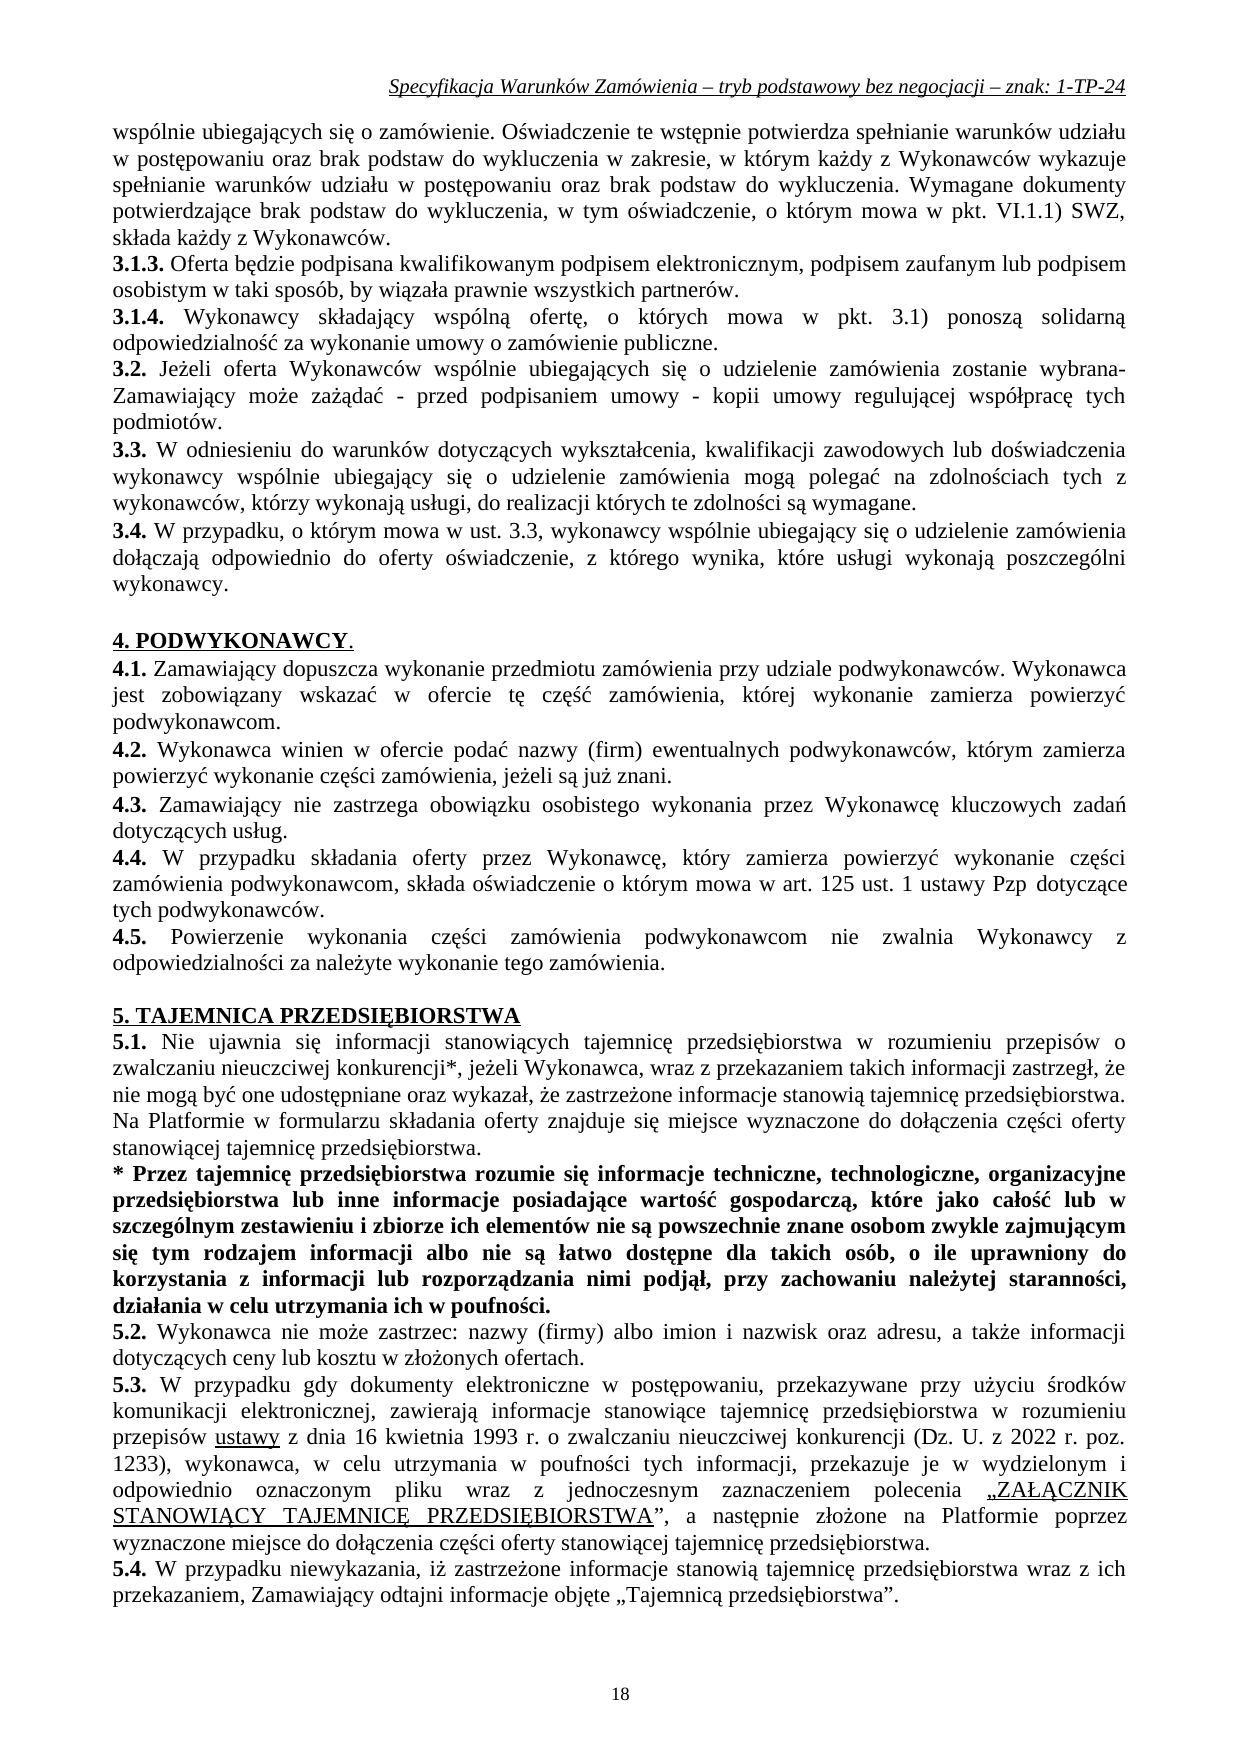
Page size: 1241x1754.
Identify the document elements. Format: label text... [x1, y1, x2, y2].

text 3.3. W odniesieniu do warunków dotyczących wykształcenia, kwalifikacji zawodowych lub doświadczenia wykonawcy wspólnie ubiegający się o udzielenie zamówienia mogą polegać na zdolnościach tych z wykonawców, którzy wykonają usługi, do realizacji których te zdolności są wymagane. [112, 436, 1128, 516]
text 4. PODWYKONAWCY. [112, 627, 1128, 653]
text 3.1.3. Oferta będzie podpisana kwalifikowanym podpisem elektronicznym, podpisem zaufanym lub podpisem osobistym w taki sposób, by wiązała prawnie wszystkich partnerów. [112, 250, 1128, 303]
text 5. TAJEMNICA PRZEDSIĘBIORSTWA [112, 1002, 1128, 1028]
text 4.1. Zamawiający dopuszcza wykonanie przedmiotu zamówienia przy udziale podwykonawców. Wykonawca jest zobowiązany wskazać w ofercie tę część zamówienia, której wykonanie zamierza powierzyć podwykonawcom. [112, 655, 1128, 734]
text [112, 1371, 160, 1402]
text 4.5. Powierzenie wykonania części zamówienia podwykonawcom nie zwalnia Wykonawcy z odpowiedzialności za należyte wykonanie tego zamówienia. [112, 923, 1128, 975]
text 5.3. W przypadku gdy dokumenty elektroniczne w postępowaniu, przekazywane przy użyciu środków komunikacji elektronicznej, zawierają informacje stanowiące tajemnicę przedsiębiorstwa w rozumieniu przepisów ustawy z dnia 16 kwietnia 1993 r. o zwalczaniu nieuczciwej konkurencji (Dz. U. z 2022 r. poz. 1233), wykonawca, w celu utrzymania w poufności tych informacji, przekazuje je w wydzielonym i odpowiednio oznaczonym pliku wraz z jednoczesnym zaznaczeniem polecenia „ZAŁĄCZNIK STANOWIĄCY TAJEMNICĘ PRZEDSIĘBIORSTWA”, a następnie złożone na Platformie poprzez wyznaczone miejsce do dołączenia części oferty stanowiącej tajemnicę przedsiębiorstwa. [112, 1449, 1128, 1555]
text 4.2. Wykonawca winien w ofercie podać nazwy (firm) ewentualnych podwykonawców, którym zamierza powierzyć wykonanie części zamówienia, jeżeli są już znani. [112, 736, 1128, 789]
text 3.2. Jeżeli oferta Wykonawców wspólnie ubiegających się o udzielenie zamówienia zostanie wybrana- Zamawiający może zażądać - przed podpisaniem umowy - kopii umowy regulującej współpracę tych podmiotów. [112, 355, 1128, 434]
text 5.2. Wykonawca nie może zastrzec: nazwy (firmy) albo imion i nazwisk oraz adresu, a także informacji dotyczących ceny lub kosztu w złożonych ofertach. [112, 1318, 1128, 1371]
text 4.3. Zamawiający nie zastrzega obowiązku osobistego wykonania przez Wykonawcę kluczowych zadań dotyczących usług. [112, 791, 1128, 844]
text * Przez tajemnicę przedsiębiorstwa rozumie się informacje techniczne, technologiczne, organizacyjne przedsiębiorstwa lub inne informacje posiadające wartość gospodarczą, które jako całość lub w szczególnym zestawieniu i zbiorze ich elementów nie są powszechnie znane osobom zwykle zajmującym się tym rodzajem informacji albo nie są łatwo dostępne dla takich osób, o ile uprawniony do korzystania z informacji lub rozporządzania nimi podjął, przy zachowaniu należytej staranności, działania w celu utrzymania ich w poufności. [112, 1160, 1128, 1318]
text 5.1. Nie ujawnia się informacji stanowiących tajemnicę przedsiębiorstwa w rozumieniu przepisów o zwalczaniu nieuczciwej konkurencji*, jeżeli Wykonawca, wraz z przekazaniem takich informacji zastrzegł, że nie mogą być one udostępniane oraz wykazał, że zastrzeżone informacje stanowią tajemnicę przedsiębiorstwa. Na Platformie w formularzu składania oferty znajduje się miejsce wyznaczone do dołączenia części oferty stanowiącej tajemnicę przedsiębiorstwa. [112, 1028, 1128, 1160]
text 3.1.4. Wykonawcy składający wspólną ofertę, o których mowa w pkt. 3.1) ponoszą solidarną odpowiedzialność za wykonanie umowy o zamówienie publiczne. [112, 303, 1128, 355]
text 5.4. W przypadku niewykazania, iż zastrzeżone informacje stanowią tajemnicę przedsiębiorstwa wraz z ich przekazaniem, Zamawiający odtajni informacje objęte „Tajemnicą przedsiębiorstwa”. [112, 1555, 1128, 1608]
text 3.4. W przypadku, o którym mowa w ust. 3.3, wykonawcy wspólnie ubiegający się o udzielenie zamówienia dołączają odpowiednio do oferty oświadczenie, z którego wynika, które usługi wykonają poszczególni wykonawcy. [112, 517, 1128, 597]
text 4.4. W przypadku składania oferty przez Wykonawcę, który zamierza powierzyć wykonanie części zamówienia podwykonawcom, składa oświadczenie o którym mowa w art. 125 ust. 1 ustawy Pzp dotyczące tych podwykonawców. [112, 844, 1128, 923]
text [112, 118, 1128, 250]
